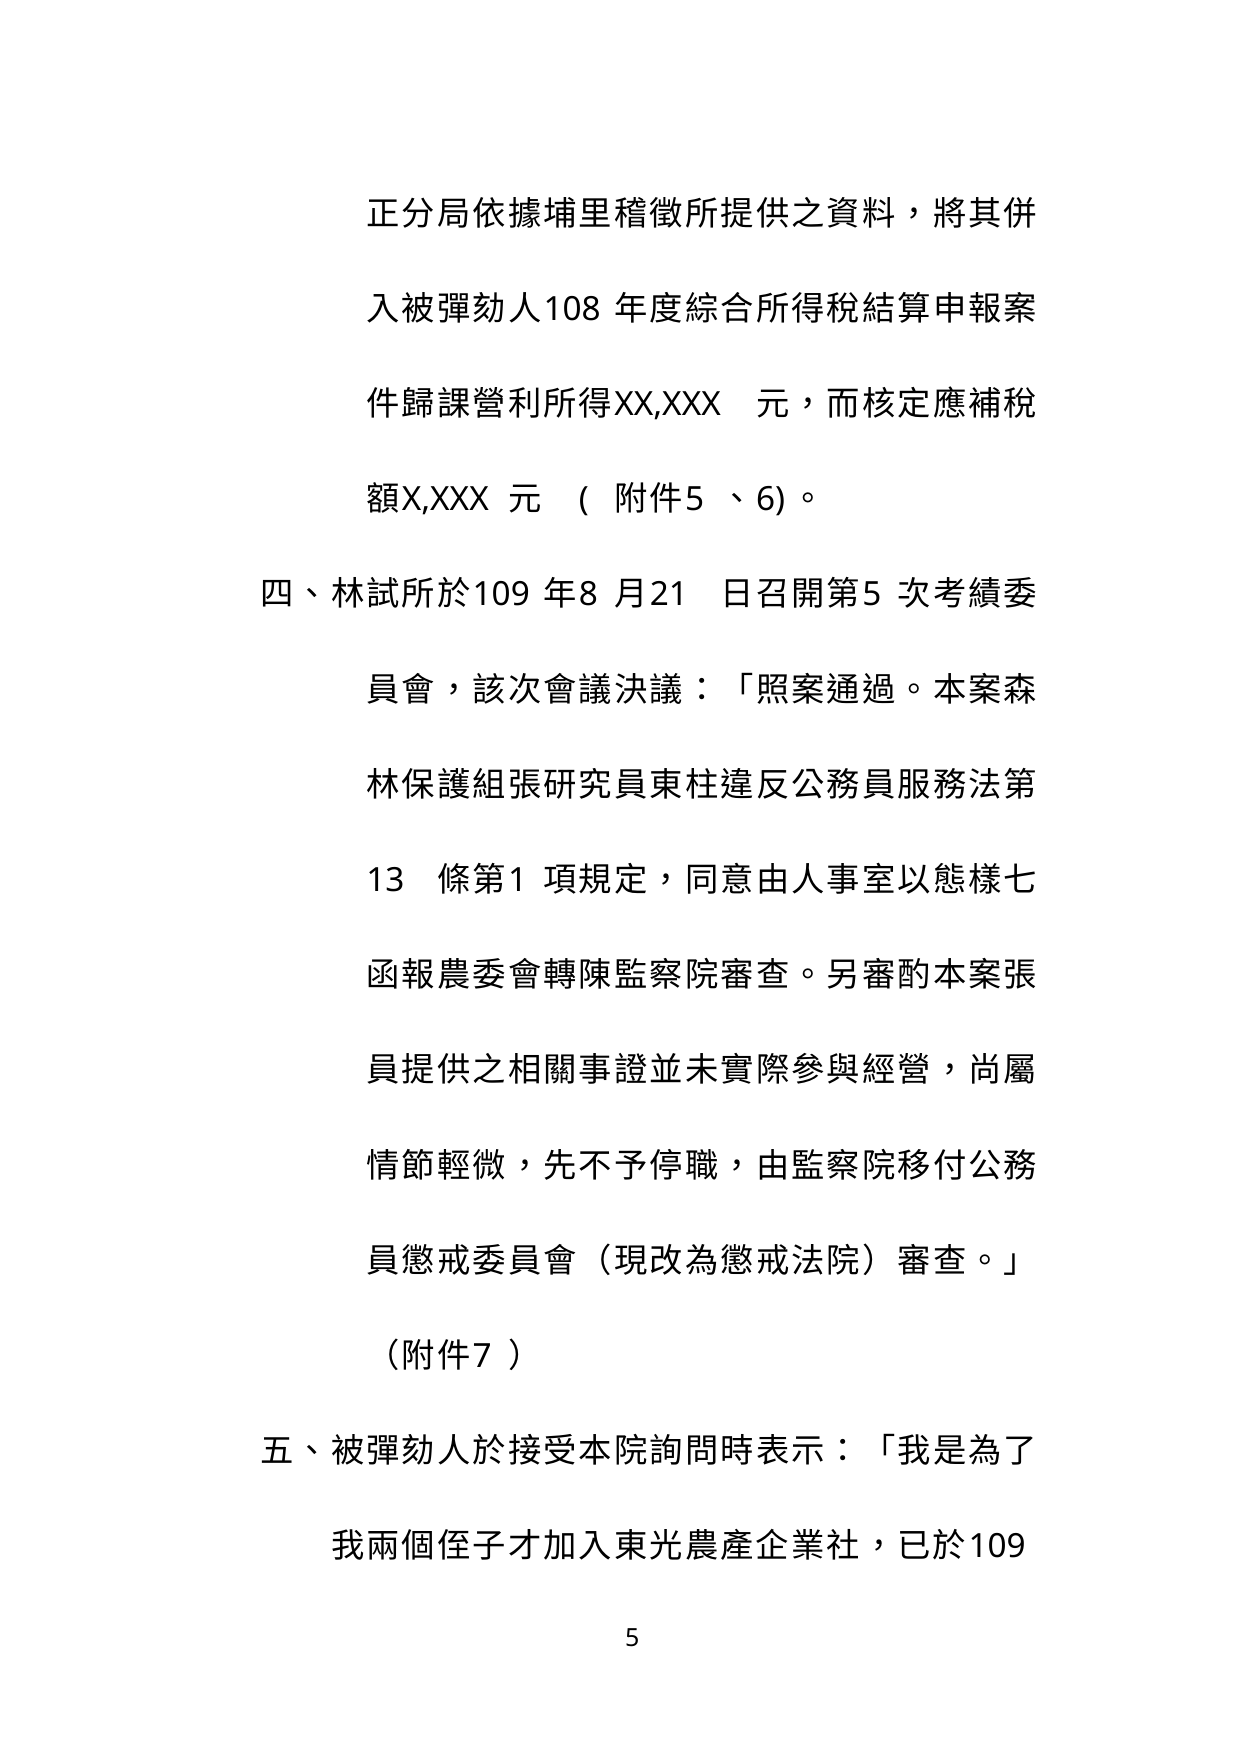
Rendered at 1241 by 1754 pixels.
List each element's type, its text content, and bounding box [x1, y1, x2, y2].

subtitle 林試所於109年8月21日召開第5次考績委員會，該次會議決議：「照案通過。本案森林保護組張研究員東柱違反公務員服務法第13條第1項規定，同意由人事室以態樣七函報農委會轉陳監察院審查。另審酌本案張員提供之相關事證並未實際參與經營，尚屬情節輕微，先不予停職，由監察院移付公務員懲戒委員會（現改為懲戒法院）審查。」（附件7） [260, 544, 1039, 1401]
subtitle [260, 1401, 1039, 1591]
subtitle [260, 163, 1039, 544]
